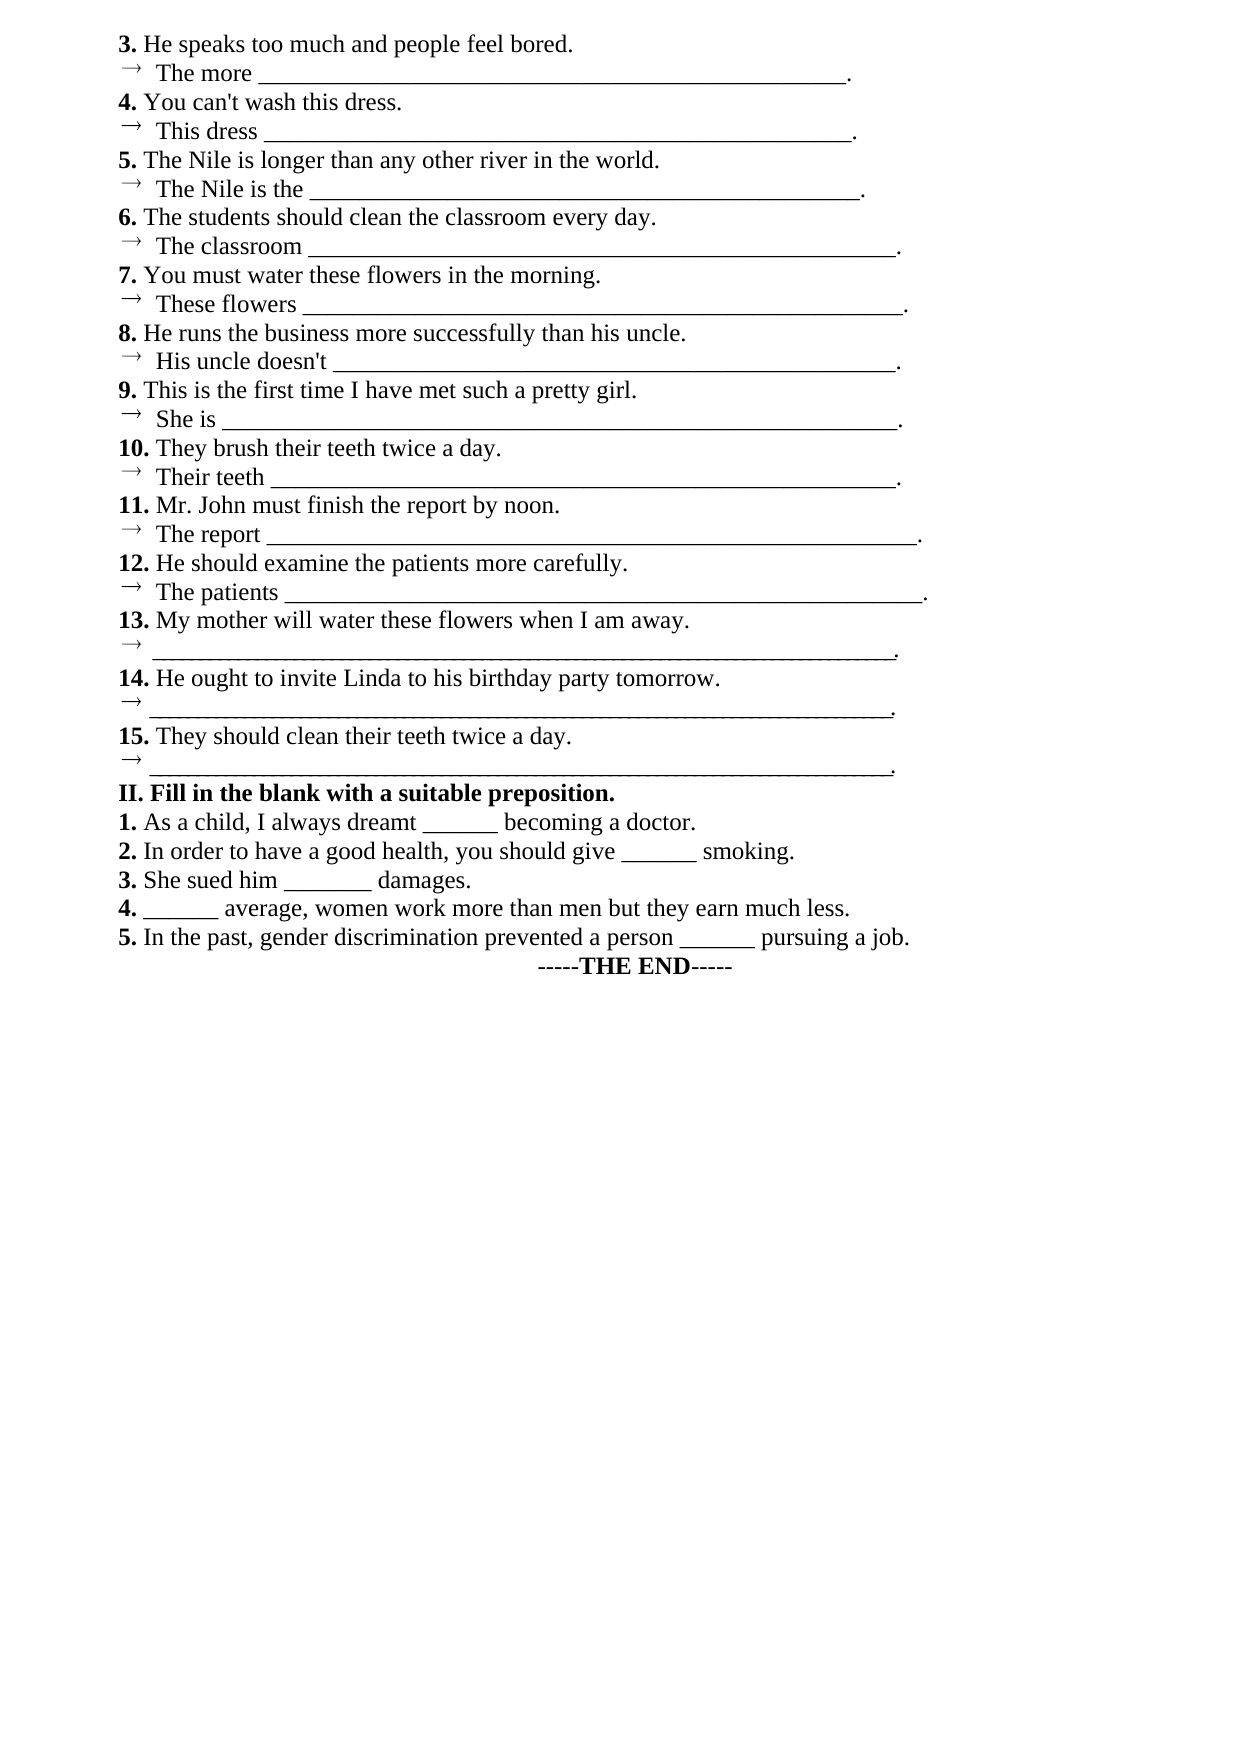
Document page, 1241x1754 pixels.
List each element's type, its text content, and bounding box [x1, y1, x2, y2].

text 8. He runs the business more successfully than his uncle. [118, 318, 1152, 346]
text 3. She sued him _______ damages. [118, 865, 1152, 893]
text 1. As a child, I always dreamt ______ becoming a doctor. [118, 807, 1152, 836]
text _______________________________________________________________________________. [118, 749, 1152, 778]
text The report ____________________________________________________. [118, 519, 1152, 548]
text The more _______________________________________________. [118, 58, 1152, 87]
text 9. This is the first time I have met such a pretty girl. [118, 375, 1152, 404]
text -----THE END----- [118, 951, 1152, 980]
text The Nile is the ____________________________________________. [118, 173, 1152, 202]
text 3. He speaks too much and people feel bored. [118, 29, 1152, 58]
text 6. The students should clean the classroom every day. [118, 202, 1152, 231]
text Their teeth __________________________________________________. [118, 462, 1152, 490]
text 7. You must water these flowers in the morning. [118, 260, 1152, 289]
text These flowers ________________________________________________. [118, 289, 1152, 318]
text The patients ___________________________________________________. [118, 577, 1152, 606]
text 5. The Nile is longer than any other river in the world. [118, 145, 1152, 173]
text 15. They should clean their teeth twice a day. [118, 721, 1152, 749]
text She is ______________________________________________________. [118, 404, 1152, 433]
text The classroom _______________________________________________. [118, 231, 1152, 260]
text 4. ______ average, women work more than men but they earn much less. [118, 893, 1152, 922]
text II. Fill in the blank with a suitable preposition. [118, 778, 1152, 807]
text 12. He should examine the patients more carefully. [118, 548, 1152, 577]
text 13. My mother will water these flowers when I am away. [118, 606, 1152, 634]
text _______________________________________________________________________________. [118, 692, 1152, 721]
text 11. Mr. John must finish the report by noon. [118, 490, 1152, 519]
text 2. In order to have a good health, you should give ______ smoking. [118, 836, 1152, 865]
text _______________________________________________________________________________. [118, 634, 1152, 663]
text His uncle doesn't _____________________________________________. [118, 346, 1152, 375]
text 14. He ought to invite Linda to his birthday party tomorrow. [118, 663, 1152, 692]
text 10. They brush their teeth twice a day. [118, 433, 1152, 462]
text 4. You can't wash this dress. [118, 87, 1152, 116]
text 5. In the past, gender discrimination prevented a person ______ pursuing a job. [118, 922, 1152, 951]
text This dress _______________________________________________. [118, 116, 1152, 145]
